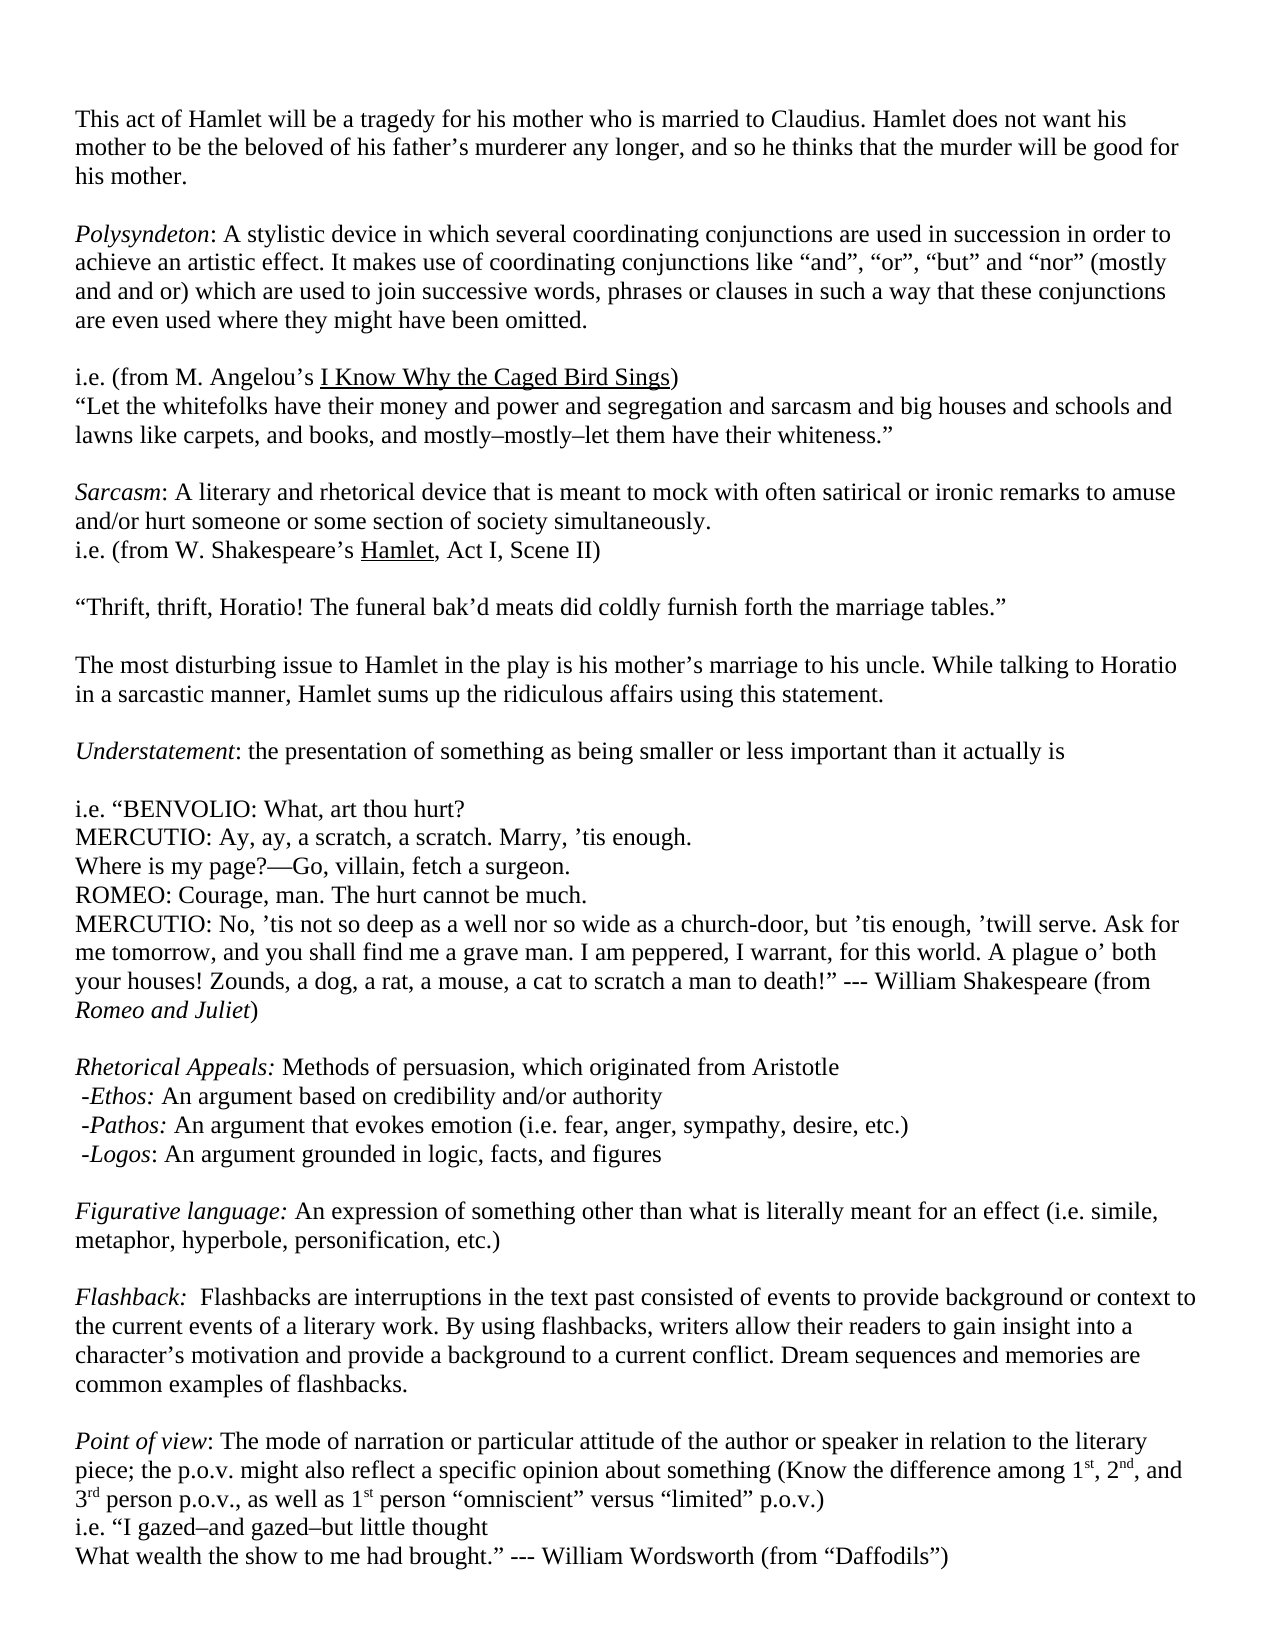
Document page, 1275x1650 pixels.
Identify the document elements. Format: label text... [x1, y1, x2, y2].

text -Logos: An argument grounded in logic, facts, and figures [75, 1139, 1200, 1167]
text “Let the whitefolks have their money and power and segregation and sarcasm and big houses and schools and lawns like carpets, and books, and mostly–mostly–let them have their whiteness.” [75, 391, 1200, 449]
text Figurative language: An expression of something other than what is literally meant for an effect (i.e. simile, metaphor, hyperbole, personification, etc.) [75, 1196, 1200, 1254]
text The most disturbing issue to Hamlet in the play is his mother’s marriage to his uncle. While talking to Horatio in a sarcastic manner, Hamlet sums up the ridiculous affairs using this statement. [75, 650, 1200, 707]
text i.e. “I gazed–and gazed–but little thought [75, 1512, 1200, 1541]
text i.e. (from W. Shakespeare’s Hamlet, Act I, Scene II) [75, 535, 1200, 564]
text What wealth the show to me had brought.” --- William Wordsworth (from “Daffodils”) [75, 1541, 1200, 1570]
text Point of view: The mode of narration or particular attitude of the author or speaker in relation to the literary piece; the p.o.v. might also reflect a specific opinion about something (Know the difference among 1st, 2nd, and 3rd person p.o.v., as well as 1st person “omniscient” versus “limited” p.o.v.) [75, 1426, 1200, 1512]
text Polysyndeton: A stylistic device in which several coordinating conjunctions are used in succession in order to achieve an artistic effect. It makes use of coordinating conjunctions like “and”, “or”, “but” and “nor” (mostly and and or) which are used to join successive words, phrases or clauses in such a way that these conjunctions are even used where they might have been omitted. [75, 219, 1200, 334]
text i.e. “BENVOLIO: What, art thou hurt? [75, 794, 1200, 822]
text MERCUTIO: Ay, ay, a scratch, a scratch. Marry, ’tis enough. [75, 822, 1200, 851]
text Sarcasm: A literary and rhetorical device that is meant to mock with often satirical or ironic remarks to amuse and/or hurt someone or some section of society simultaneously. [75, 477, 1200, 535]
text MERCUTIO: No, ’tis not so deep as a well nor so wide as a church-door, but ’tis enough, ’twill serve. Ask for me tomorrow, and you shall find me a grave man. I am peppered, I warrant, for this world. A plague o’ both your houses! Zounds, a dog, a rat, a mouse, a cat to scratch a man to death!” --- William Shakespeare (from Romeo and Juliet) [75, 909, 1200, 1024]
text This act of Hamlet will be a tragedy for his mother who is married to Claudius. Hamlet does not want his mother to be the beloved of his father’s murderer any longer, and so he thinks that the murder will be good for his mother. [75, 104, 1200, 190]
text Understatement: the presentation of something as being smaller or less important than it actually is [75, 736, 1200, 765]
text Where is my page?—Go, villain, fetch a surgeon. [75, 851, 1200, 880]
text Rhetorical Appeals: Methods of persuasion, which originated from Aristotle [75, 1052, 1200, 1081]
text -Ethos: An argument based on credibility and/or authority [75, 1081, 1200, 1110]
text -Pathos: An argument that evokes emotion (i.e. fear, anger, sympathy, desire, etc.) [75, 1110, 1200, 1139]
text Flashback: Flashbacks are interruptions in the text past consisted of events to provide background or context to the current events of a literary work. By using flashbacks, writers allow their readers to gain insight into a character’s motivation and provide a background to a current conflict. Dream sequences and memories are common examples of flashbacks. [75, 1282, 1200, 1397]
text i.e. (from M. Angelou’s I Know Why the Caged Bird Sings) [75, 362, 1200, 391]
text “Thrift, thrift, Horatio! The funeral bak’d meats did coldly furnish forth the marriage tables.” [75, 592, 1200, 621]
text ROMEO: Courage, man. The hurt cannot be much. [75, 880, 1200, 909]
